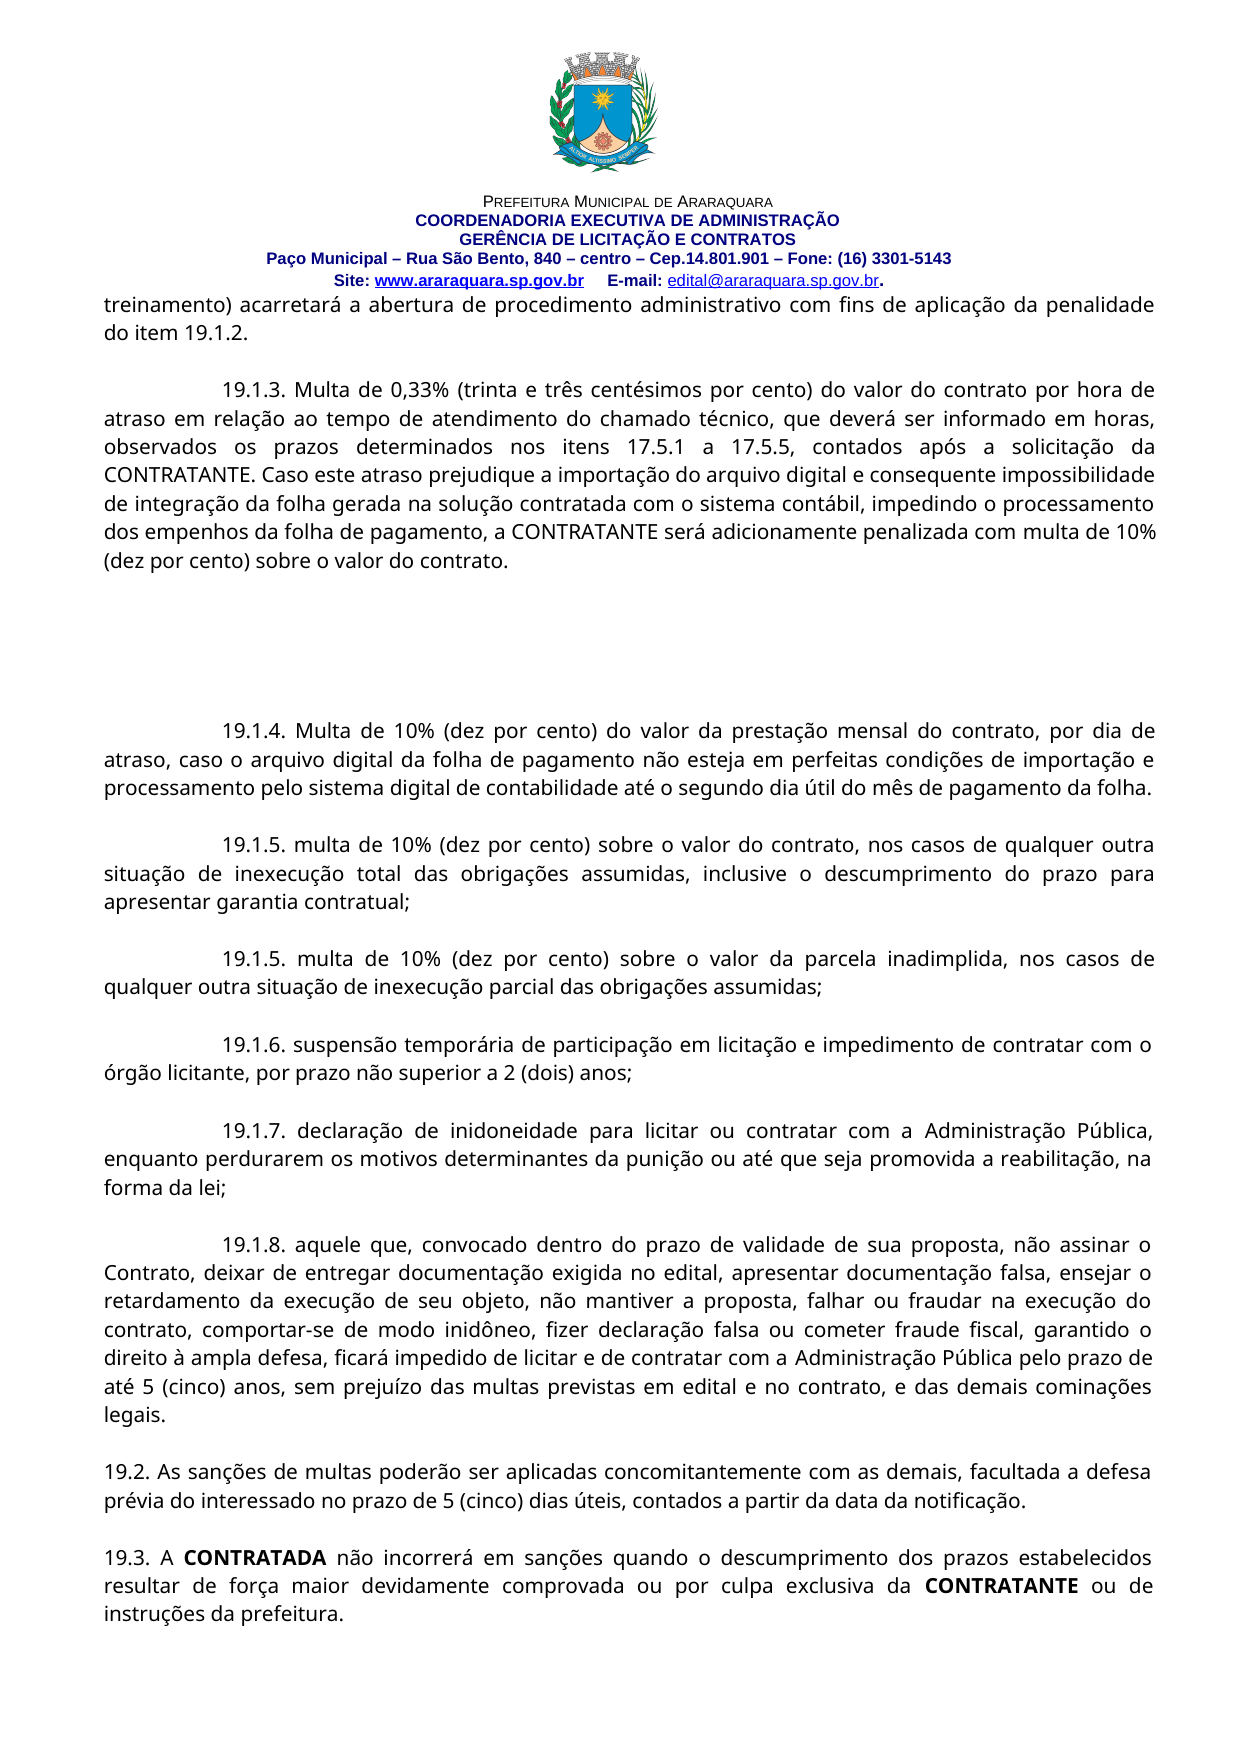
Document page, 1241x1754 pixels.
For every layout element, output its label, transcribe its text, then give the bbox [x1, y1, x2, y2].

text 19.1.6. suspensão temporária de participação em licitação e impedimento de contratar com o órgão licitante, por prazo não superior a 2 (dois) anos; [103, 1030, 1153, 1087]
text 19.3. A CONTRATADA não incorrerá em sanções quando o descumprimento dos prazos estabelecidos resultar de força maior devidamente comprovada ou por culpa exclusiva da CONTRATANTE ou de instruções da prefeitura. [103, 1543, 1153, 1628]
text 19.2. As sanções de multas poderão ser aplicadas concomitantemente com as demais, facultada a defesa prévia do interessado no prazo de 5 (cinco) dias úteis, contados a partir da data da notificação. [103, 1457, 1153, 1514]
picture [549, 52, 659, 173]
text 19.1.4. Multa de 10% (dez por cento) do valor da prestação mensal do contrato, por dia de atraso, caso o arquivo digital da folha de pagamento não esteja em perfeitas condições de importação e processamento pelo sistema digital de contabilidade até o segundo dia útil do mês de pagamento da folha. [103, 716, 1156, 802]
text 19.1.3. Multa de 0,33% (trinta e três centésimos por cento) do valor do contrato por hora de atraso em relação ao tempo de atendimento do chamado técnico, que deverá ser informado em horas, observados os prazos determinados nos itens 17.5.1 a 17.5.5, contados após a solicitação da CONTRATANTE. Caso este atraso prejudique a importação do arquivo digital e consequente impossibilidade de integração da folha gerada na solução contratada com o sistema contábil, impedindo o processamento dos empenhos da folha de pagamento, a CONTRATANTE será adicionamente penalizada com multa de 10% (dez por cento) sobre o valor do contrato. [103, 375, 1156, 574]
text 19.1.7. declaração de inidoneidade para licitar ou contratar com a Administração Pública, enquanto perdurarem os motivos determinantes da punição ou até que seja promovida a reabilitação, na forma da lei; [103, 1116, 1153, 1201]
text 19.1.8. aquele que, convocado dentro do prazo de validade de sua proposta, não assinar o Contrato, deixar de entregar documentação exigida no edital, apresentar documentação falsa, ensejar o retardamento da execução de seu objeto, não mantiver a proposta, falhar ou fraudar na execução do contrato, comportar-se de modo inidôneo, fizer declaração falsa ou cometer fraude fiscal, garantido o direito à ampla defesa, ficará impedido de licitar e de contratar com a Administração Pública pelo prazo de até 5 (cinco) anos, sem prejuízo das multas previstas em edital e no contrato, e das demais cominações legais. [103, 1230, 1153, 1429]
text 19.1.5. multa de 10% (dez por cento) sobre o valor da parcela inadimplida, nos casos de qualquer outra situação de inexecução parcial das obrigações assumidas; [103, 944, 1156, 1001]
text 19.1.5. multa de 10% (dez por cento) sobre o valor do contrato, nos casos de qualquer outra situação de inexecução total das obrigações assumidas, inclusive o descumprimento do prazo para apresentar garantia contratual; [103, 830, 1156, 916]
